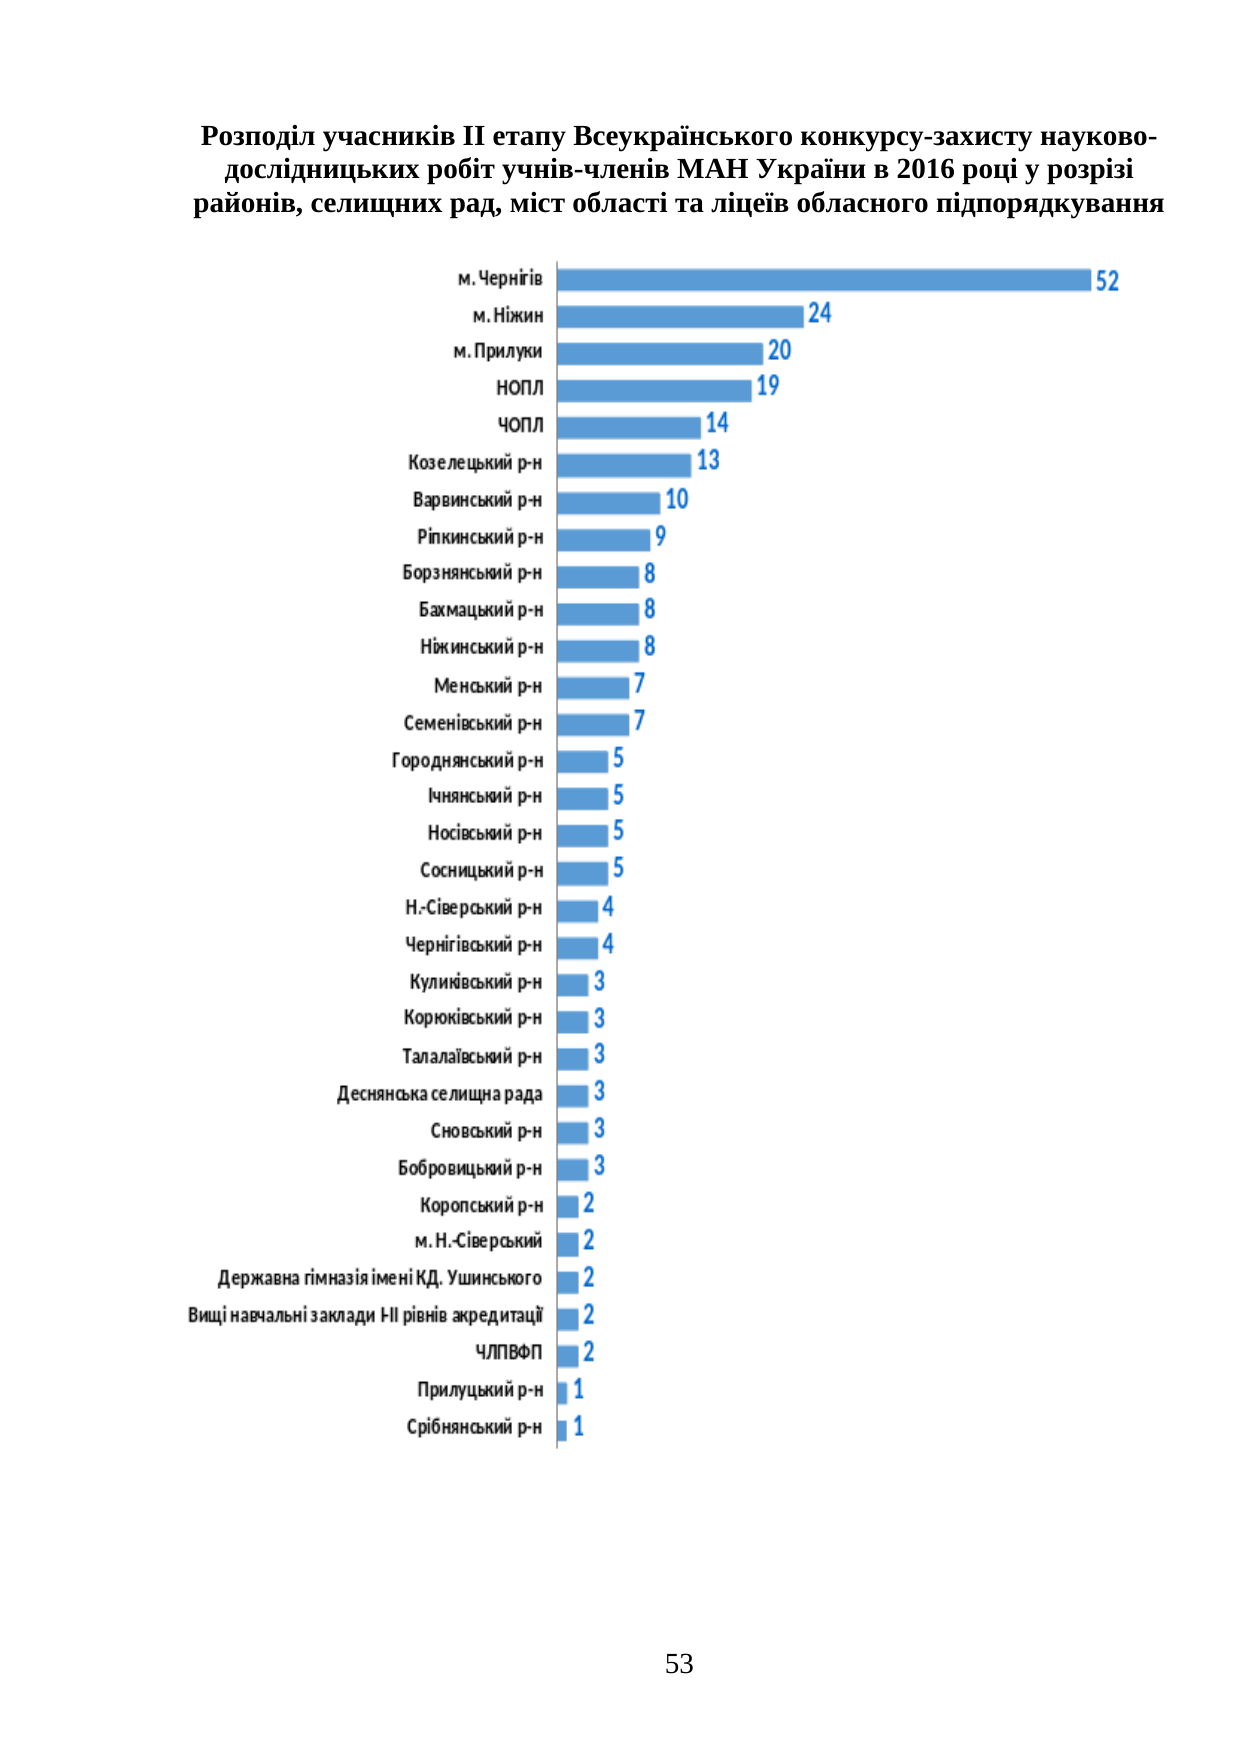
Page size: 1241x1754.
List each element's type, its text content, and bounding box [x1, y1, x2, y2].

text Розподіл учасників ІІ етапу Всеукраїнського конкурсу-захисту науково-дослідницьких робіт учнів-членів МАН України в 2016 році у розрізі районів, селищних рад, міст області та ліцеїв обласного підпорядкування [177, 118, 1181, 219]
